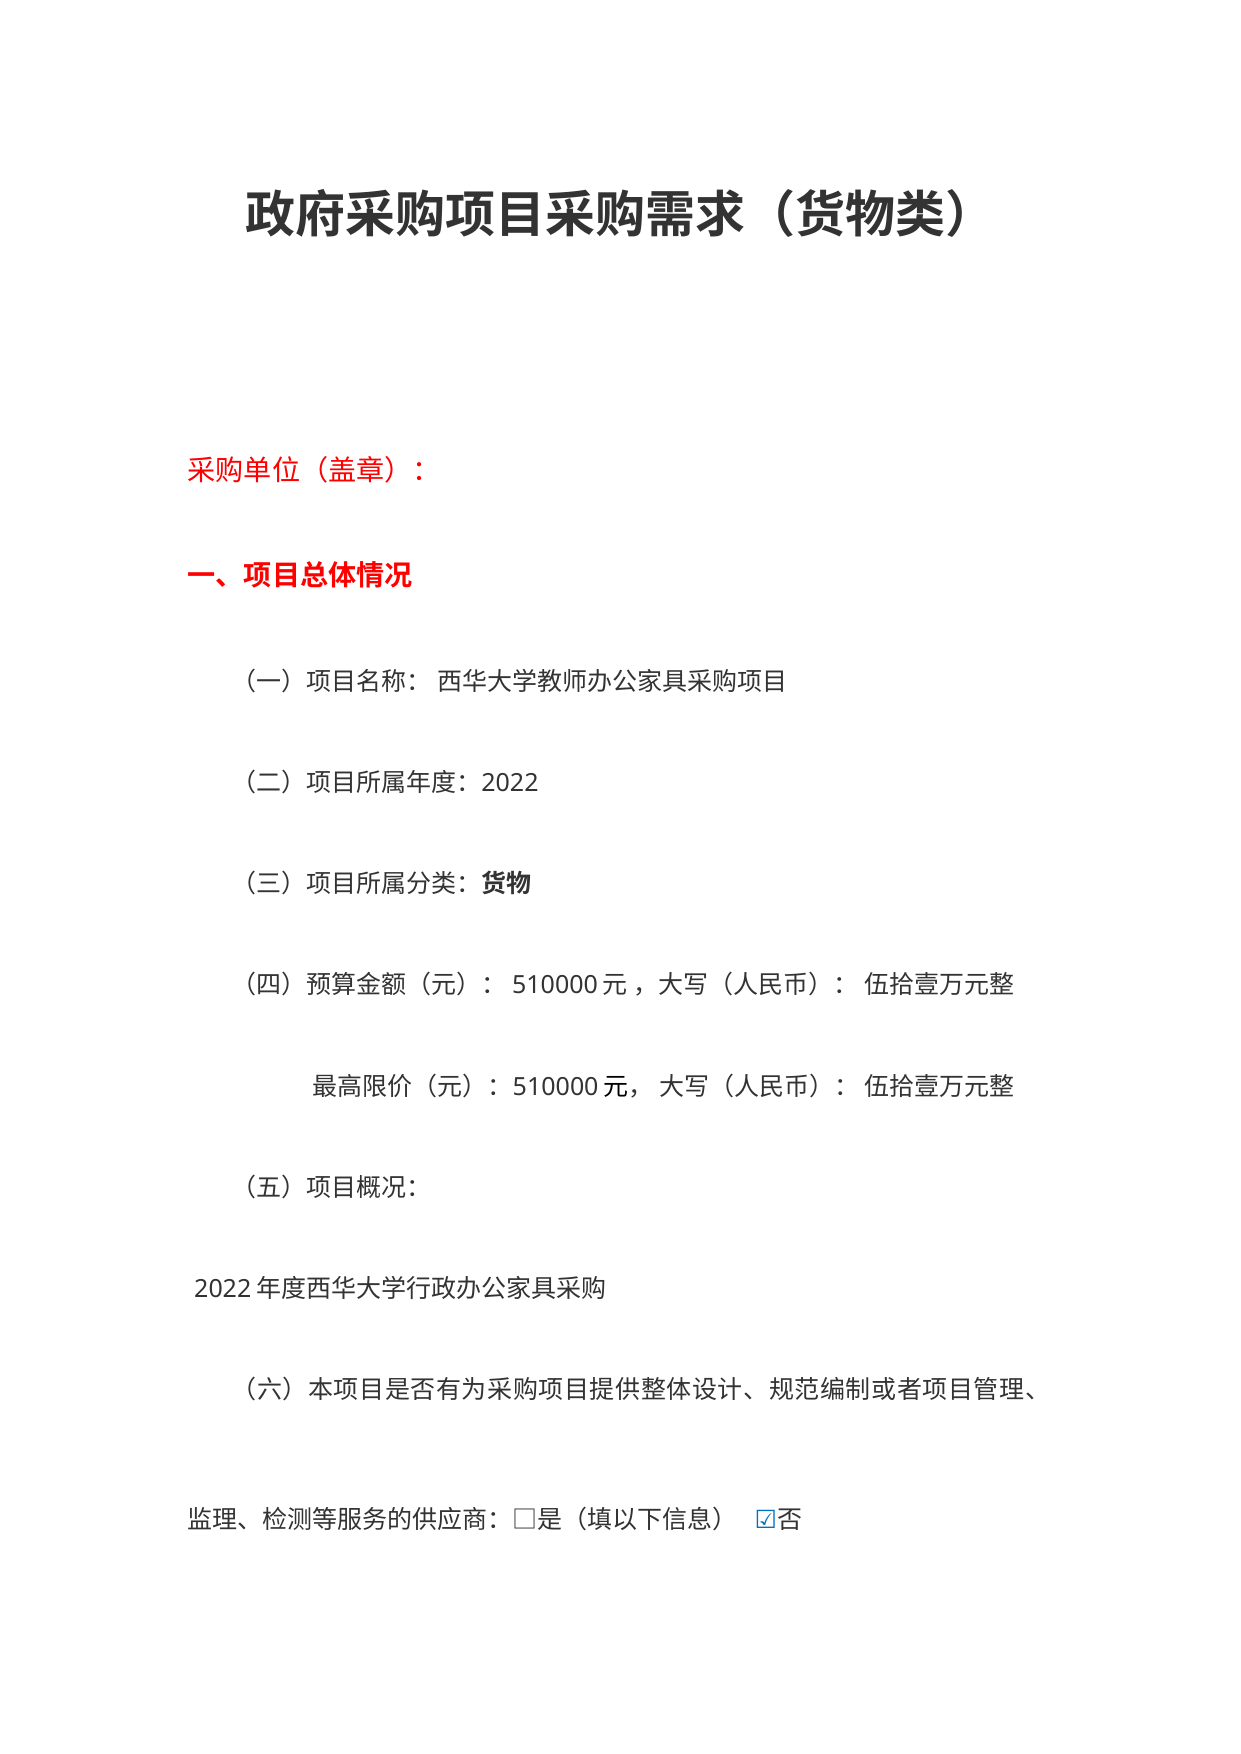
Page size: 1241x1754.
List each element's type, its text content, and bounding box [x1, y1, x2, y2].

text 最高限价（元）：510000元， 大写（人民币）： 伍拾壹万元整 [187, 1052, 1053, 1117]
text 政府采购项目采购需求（货物类） [187, 162, 1053, 259]
text 采购单位（盖章）： [187, 435, 940, 500]
text （四）预算金额（元）： 510000元 ，大写（人民币）： 伍拾壹万元整 [187, 950, 1053, 1015]
text （五）项目概况： [187, 1153, 1053, 1218]
text 2022年度西华大学行政办公家具采购 [187, 1254, 1053, 1319]
text （一）项目名称： 西华大学教师办公家具采购项目 [187, 647, 1053, 712]
text （三）项目所属分类：货物 [187, 849, 1053, 914]
text 一、项目总体情况 [187, 541, 1053, 606]
text （六）本项目是否有为采购项目提供整体设计、规范编制或者项目管理、监理、检测等服务的供应商：□是（填以下信息） ☑否 [187, 1355, 1053, 1550]
text （二）项目所属年度：2022 [187, 748, 1053, 813]
